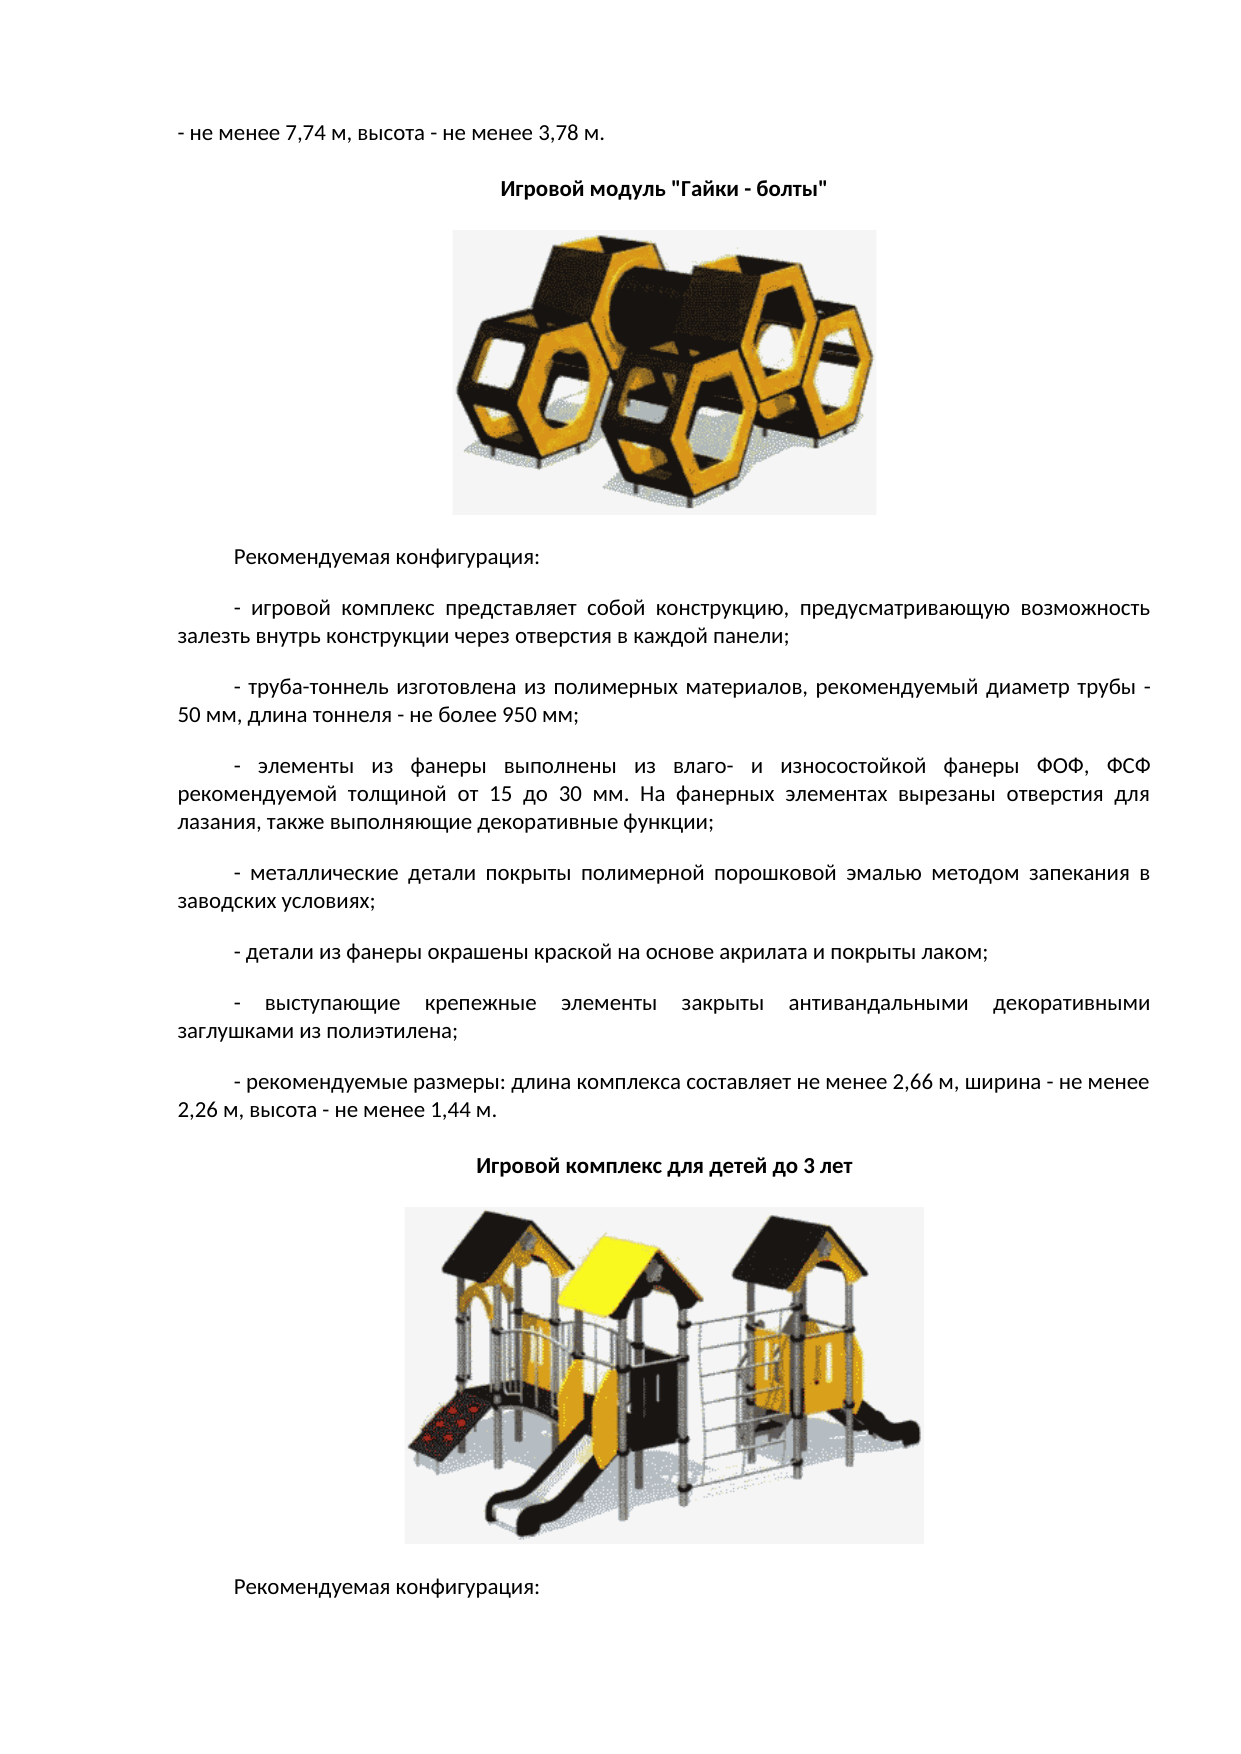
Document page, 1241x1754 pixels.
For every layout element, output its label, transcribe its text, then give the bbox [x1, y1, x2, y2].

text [177, 118, 1152, 146]
text - игровой комплекс представляет собой конструкцию, предусматривающую возможность залезть внутрь конструкции через отверстия в каждой панели; [177, 593, 1152, 649]
text - металлические детали покрыты полимерной порошковой эмалью методом запекания в заводских условиях; [177, 858, 1152, 914]
title Игровой комплекс для детей до 3 лет [177, 1151, 1152, 1179]
text - труба-тоннель изготовлена из полимерных материалов, рекомендуемый диаметр трубы - 50 мм, длина тоннеля - не более 950 мм; [177, 672, 1152, 728]
title Игровой модуль "Гайки - болты" [177, 174, 1152, 202]
text - детали из фанеры окрашены краской на основе акрилата и покрыты лаком; [177, 937, 1152, 965]
picture [452, 230, 877, 515]
picture [404, 1207, 925, 1544]
text - выступающие крепежные элементы закрыты антивандальными декоративными заглушками из полиэтилена; [177, 988, 1152, 1044]
text - элементы из фанеры выполнены из влаго- и износостойкой фанеры ФОФ, ФСФ рекомендуемой толщиной от 15 до 30 мм. На фанерных элементах вырезаны отверстия для лазания, также выполняющие декоративные функции; [177, 751, 1152, 835]
text - рекомендуемые размеры: длина комплекса составляет не менее 2,66 м, ширина - не менее 2,26 м, высота - не менее 1,44 м. [177, 1067, 1152, 1123]
text Рекомендуемая конфигурация: [177, 542, 1152, 570]
text Рекомендуемая конфигурация: [177, 1572, 1152, 1600]
